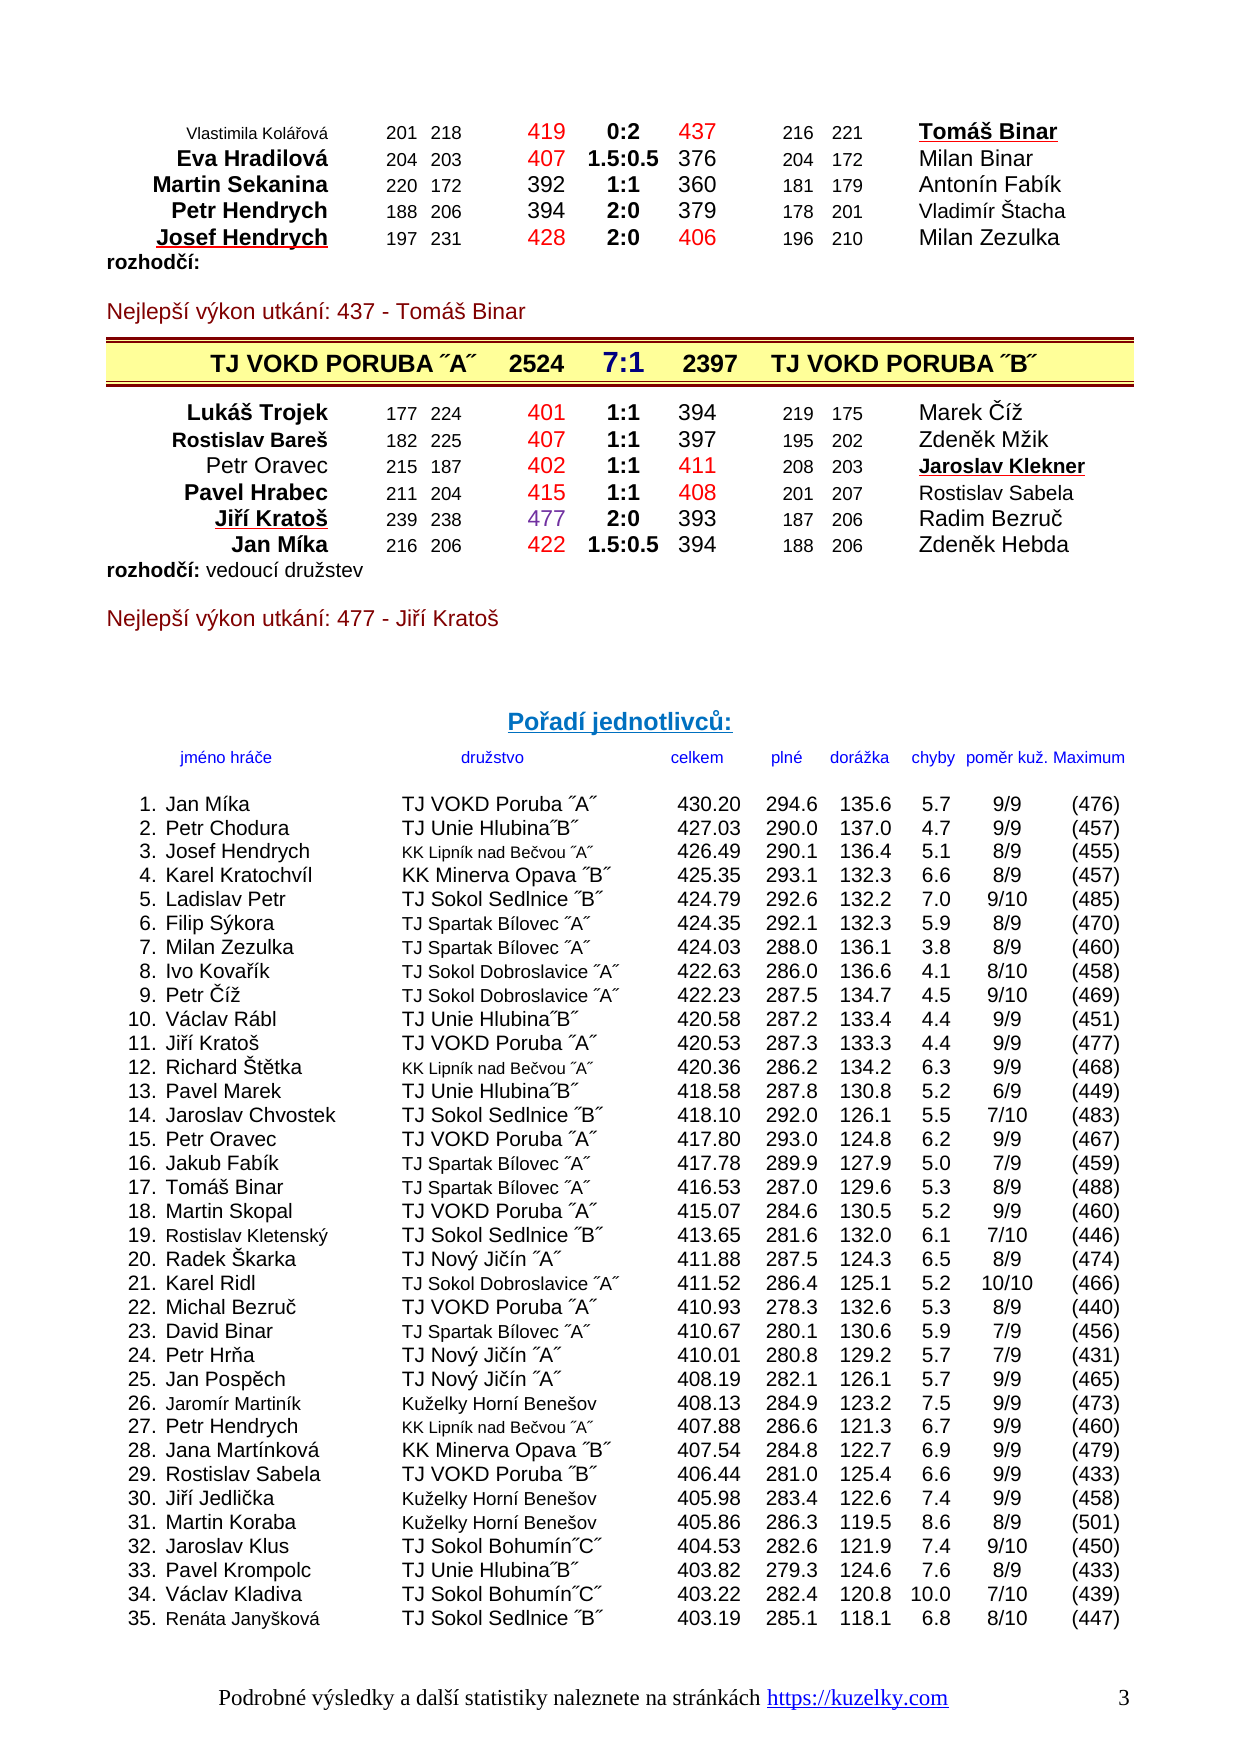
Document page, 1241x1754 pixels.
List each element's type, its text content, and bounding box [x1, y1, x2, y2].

text 2. Petr Chodura TJ Unie Hlubina˝B˝ 427.03 290.0 137.0 4.7 9/9 (457) [106, 815, 1134, 839]
text Nejlepší výkon utkání: 477 - Jiří Kratoš [106, 605, 1134, 632]
text Pořadí jednotlivců: [94, 707, 1145, 736]
text Josef Hendrych 197 231 428 2:0 406 196 210 Milan Zezulka [106, 223, 1134, 250]
text 31. Martin Koraba Kuželky Horní Benešov 405.86 286.3 119.5 8.6 8/9 (501) [106, 1510, 1134, 1534]
text 33. Pavel Krompolc TJ Unie Hlubina˝B˝ 403.82 279.3 124.6 7.6 8/9 (433) [106, 1558, 1134, 1582]
text Lukáš Trojek 177 224 401 1:1 394 219 175 Marek Číž [106, 399, 1134, 426]
text 22. Michal Bezruč TJ VOKD Poruba ˝A˝ 410.93 278.3 132.6 5.3 8/9 (440) [106, 1294, 1134, 1318]
text 21. Karel Ridl TJ Sokol Dobroslavice ˝A˝ 411.52 286.4 125.1 5.2 10/10 (466) [106, 1271, 1134, 1294]
text 7. Milan Zezulka TJ Spartak Bílovec ˝A˝ 424.03 288.0 136.1 3.8 8/9 (460) [106, 935, 1134, 959]
text Petr Hendrych 188 206 394 2:0 379 178 201 Vladimír Štacha [106, 197, 1134, 223]
text Pavel Hrabec 211 204 415 1:1 408 201 207 Rostislav Sabela [106, 478, 1134, 505]
text 13. Pavel Marek TJ Unie Hlubina˝B˝ 418.58 287.8 130.8 5.2 6/9 (449) [106, 1079, 1134, 1103]
text Petr Oravec 215 187 402 1:1 411 208 203 Jaroslav Klekner [106, 452, 1134, 478]
text 4. Karel Kratochvíl KK Minerva Opava ˝B˝ 425.35 293.1 132.3 6.6 8/9 (457) [106, 863, 1134, 887]
text rozhodčí: vedoucí družstev [106, 557, 1134, 581]
text TJ VOKD Poruba ˝A˝ 2524 7:1 2397 TJ VOKD Poruba ˝B˝ [106, 343, 1134, 381]
text 30. Jiří Jedlička Kuželky Horní Benešov 405.98 283.4 122.6 7.4 9/9 (458) [106, 1486, 1134, 1510]
text 19. Rostislav Kletenský TJ Sokol Sedlnice ˝B˝ 413.65 281.6 132.0 6.1 7/10 (446) [106, 1223, 1134, 1247]
text Jiří Kratoš 239 238 477 2:0 393 187 206 Radim Bezruč [106, 505, 1134, 531]
text 29. Rostislav Sabela TJ VOKD Poruba ˝B˝ 406.44 281.0 125.4 6.6 9/9 (433) [106, 1462, 1134, 1486]
text 16. Jakub Fabík TJ Spartak Bílovec ˝A˝ 417.78 289.9 127.9 5.0 7/9 (459) [106, 1151, 1134, 1175]
text 17. Tomáš Binar TJ Spartak Bílovec ˝A˝ 416.53 287.0 129.6 5.3 8/9 (488) [106, 1175, 1134, 1199]
text 1. Jan Míka TJ VOKD Poruba ˝A˝ 430.20 294.6 135.6 5.7 9/9 (476) [106, 791, 1134, 815]
text 25. Jan Pospěch TJ Nový Jičín ˝A˝ 408.19 282.1 126.1 5.7 9/9 (465) [106, 1366, 1134, 1390]
text 34. Václav Kladiva TJ Sokol Bohumín˝C˝ 403.22 282.4 120.8 10.0 7/10 (439) [106, 1582, 1134, 1606]
text 35. Renáta Janyšková TJ Sokol Sedlnice ˝B˝ 403.19 285.1 118.1 6.8 8/10 (447) [106, 1606, 1134, 1630]
text Rostislav Bareš 182 225 407 1:1 397 195 202 Zdeněk Mžik [106, 426, 1134, 452]
text 3. Josef Hendrych KK Lipník nad Bečvou ˝A˝ 426.49 290.1 136.4 5.1 8/9 (455) [106, 839, 1134, 863]
text rozhodčí: [106, 250, 1134, 274]
text Vlastimila Kolářová 201 218 419 0:2 437 216 221 Tomáš Binar [106, 118, 1134, 144]
text 18. Martin Skopal TJ VOKD Poruba ˝A˝ 415.07 284.6 130.5 5.2 9/9 (460) [106, 1199, 1134, 1223]
text 27. Petr Hendrych KK Lipník nad Bečvou ˝A˝ 407.88 286.6 121.3 6.7 9/9 (460) [106, 1414, 1134, 1438]
text 6. Filip Sýkora TJ Spartak Bílovec ˝A˝ 424.35 292.1 132.3 5.9 8/9 (470) [106, 911, 1134, 935]
text Jan Míka 216 206 422 1.5:0.5 394 188 206 Zdeněk Hebda [106, 531, 1134, 557]
text Martin Sekanina 220 172 392 1:1 360 181 179 Antonín Fabík [106, 171, 1134, 197]
text 5. Ladislav Petr TJ Sokol Sedlnice ˝B˝ 424.79 292.6 132.2 7.0 9/10 (485) [106, 887, 1134, 911]
text Nejlepší výkon utkání: 437 - Tomáš Binar [106, 298, 1134, 324]
text 32. Jaroslav Klus TJ Sokol Bohumín˝C˝ 404.53 282.6 121.9 7.4 9/10 (450) [106, 1534, 1134, 1558]
text 15. Petr Oravec TJ VOKD Poruba ˝A˝ 417.80 293.0 124.8 6.2 9/9 (467) [106, 1127, 1134, 1151]
text 11. Jiří Kratoš TJ VOKD Poruba ˝A˝ 420.53 287.3 133.3 4.4 9/9 (477) [106, 1031, 1134, 1055]
text 10. Václav Rábl TJ Unie Hlubina˝B˝ 420.58 287.2 133.4 4.4 9/9 (451) [106, 1007, 1134, 1031]
text 24. Petr Hrňa TJ Nový Jičín ˝A˝ 410.01 280.8 129.2 5.7 7/9 (431) [106, 1342, 1134, 1366]
text jméno hráče družstvo celkem plné dorážka chyby poměr kuž. Maximum [106, 748, 1134, 767]
text 28. Jana Martínková KK Minerva Opava ˝B˝ 407.54 284.8 122.7 6.9 9/9 (479) [106, 1438, 1134, 1462]
text 20. Radek Škarka TJ Nový Jičín ˝A˝ 411.88 287.5 124.3 6.5 8/9 (474) [106, 1247, 1134, 1271]
text 23. David Binar TJ Spartak Bílovec ˝A˝ 410.67 280.1 130.6 5.9 7/9 (456) [106, 1318, 1134, 1342]
text 14. Jaroslav Chvostek TJ Sokol Sedlnice ˝B˝ 418.10 292.0 126.1 5.5 7/10 (483) [106, 1103, 1134, 1127]
text 8. Ivo Kovařík TJ Sokol Dobroslavice ˝A˝ 422.63 286.0 136.6 4.1 8/10 (458) [106, 959, 1134, 983]
text 9. Petr Číž TJ Sokol Dobroslavice ˝A˝ 422.23 287.5 134.7 4.5 9/10 (469) [106, 983, 1134, 1007]
text Eva Hradilová 204 203 407 1.5:0.5 376 204 172 Milan Binar [106, 144, 1134, 171]
text 26. Jaromír Martiník Kuželky Horní Benešov 408.13 284.9 123.2 7.5 9/9 (473) [106, 1390, 1134, 1414]
text 12. Richard Štětka KK Lipník nad Bečvou ˝A˝ 420.36 286.2 134.2 6.3 9/9 (468) [106, 1055, 1134, 1079]
